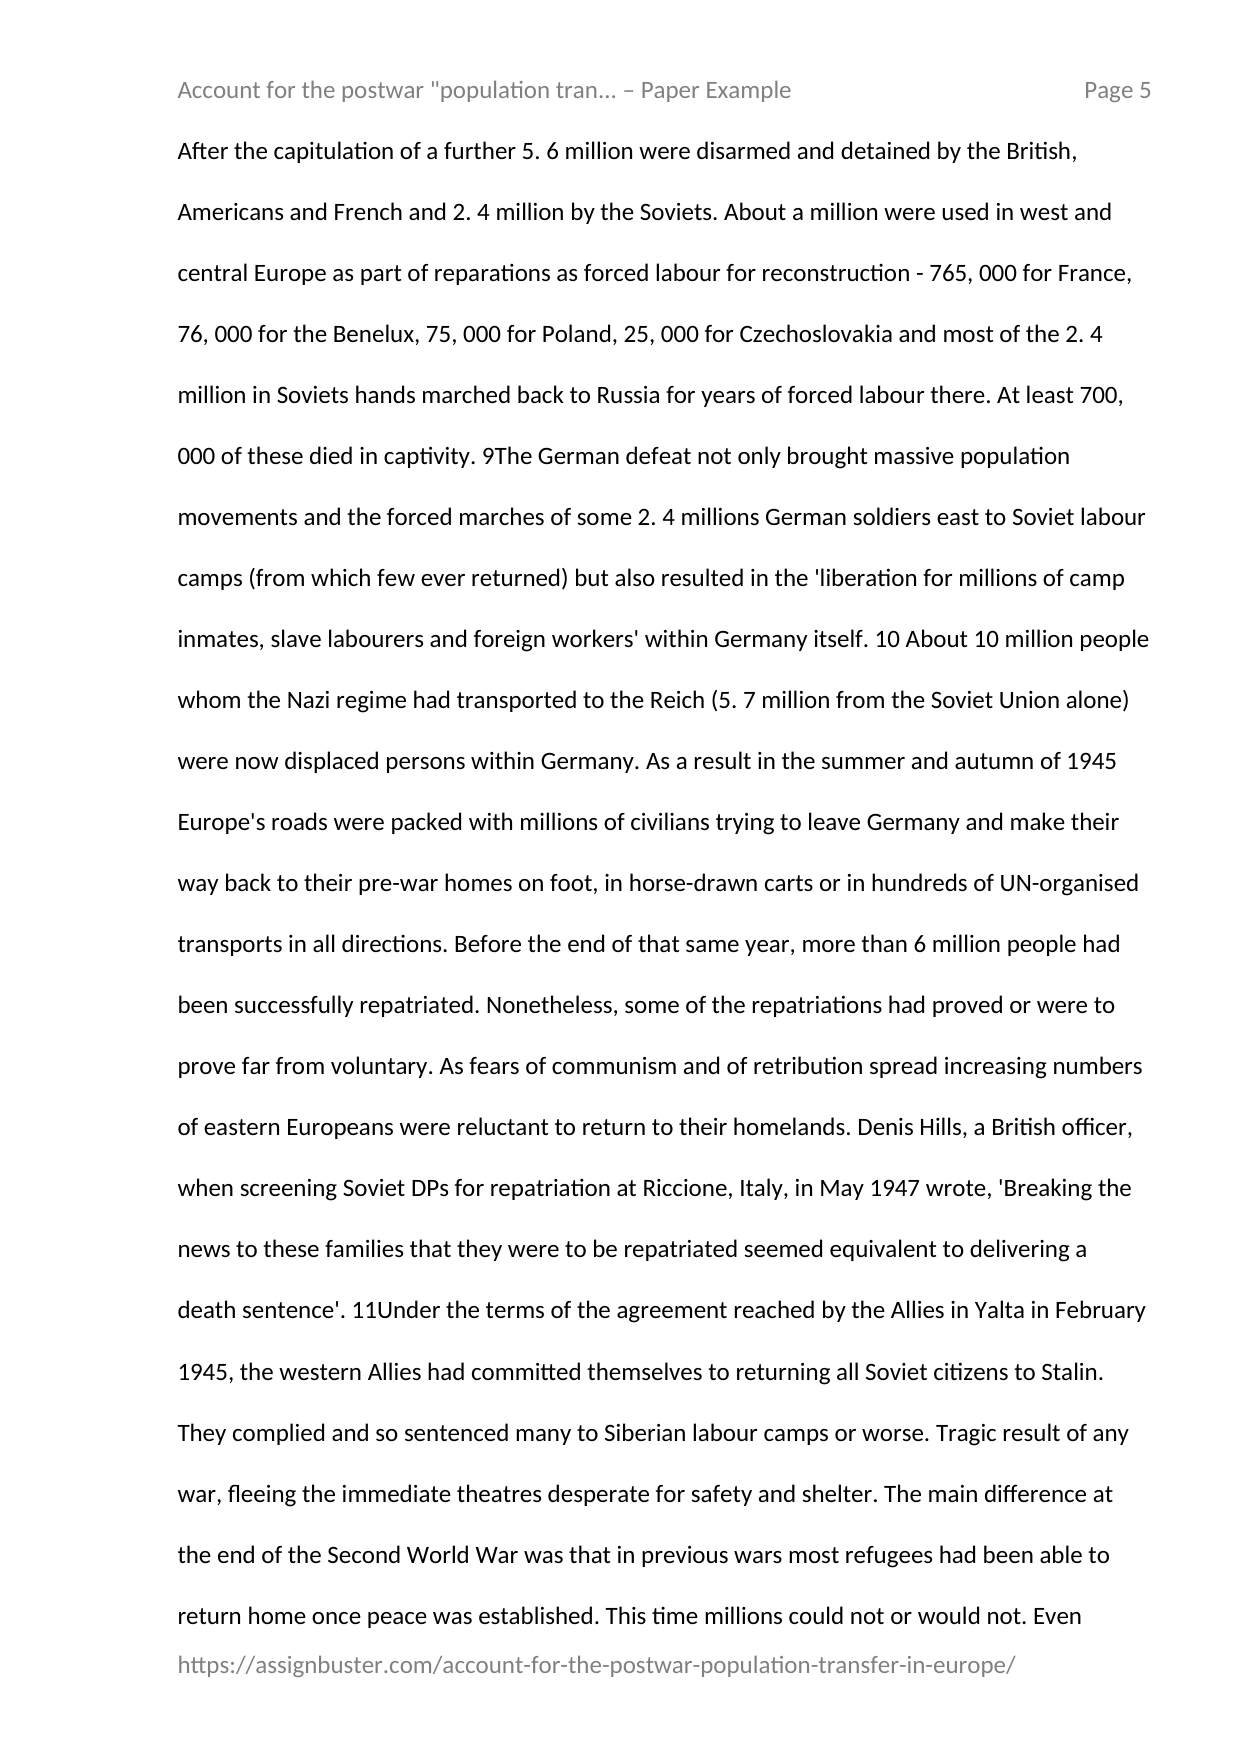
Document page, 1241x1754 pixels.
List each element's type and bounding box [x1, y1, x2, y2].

text [177, 135, 1152, 1630]
